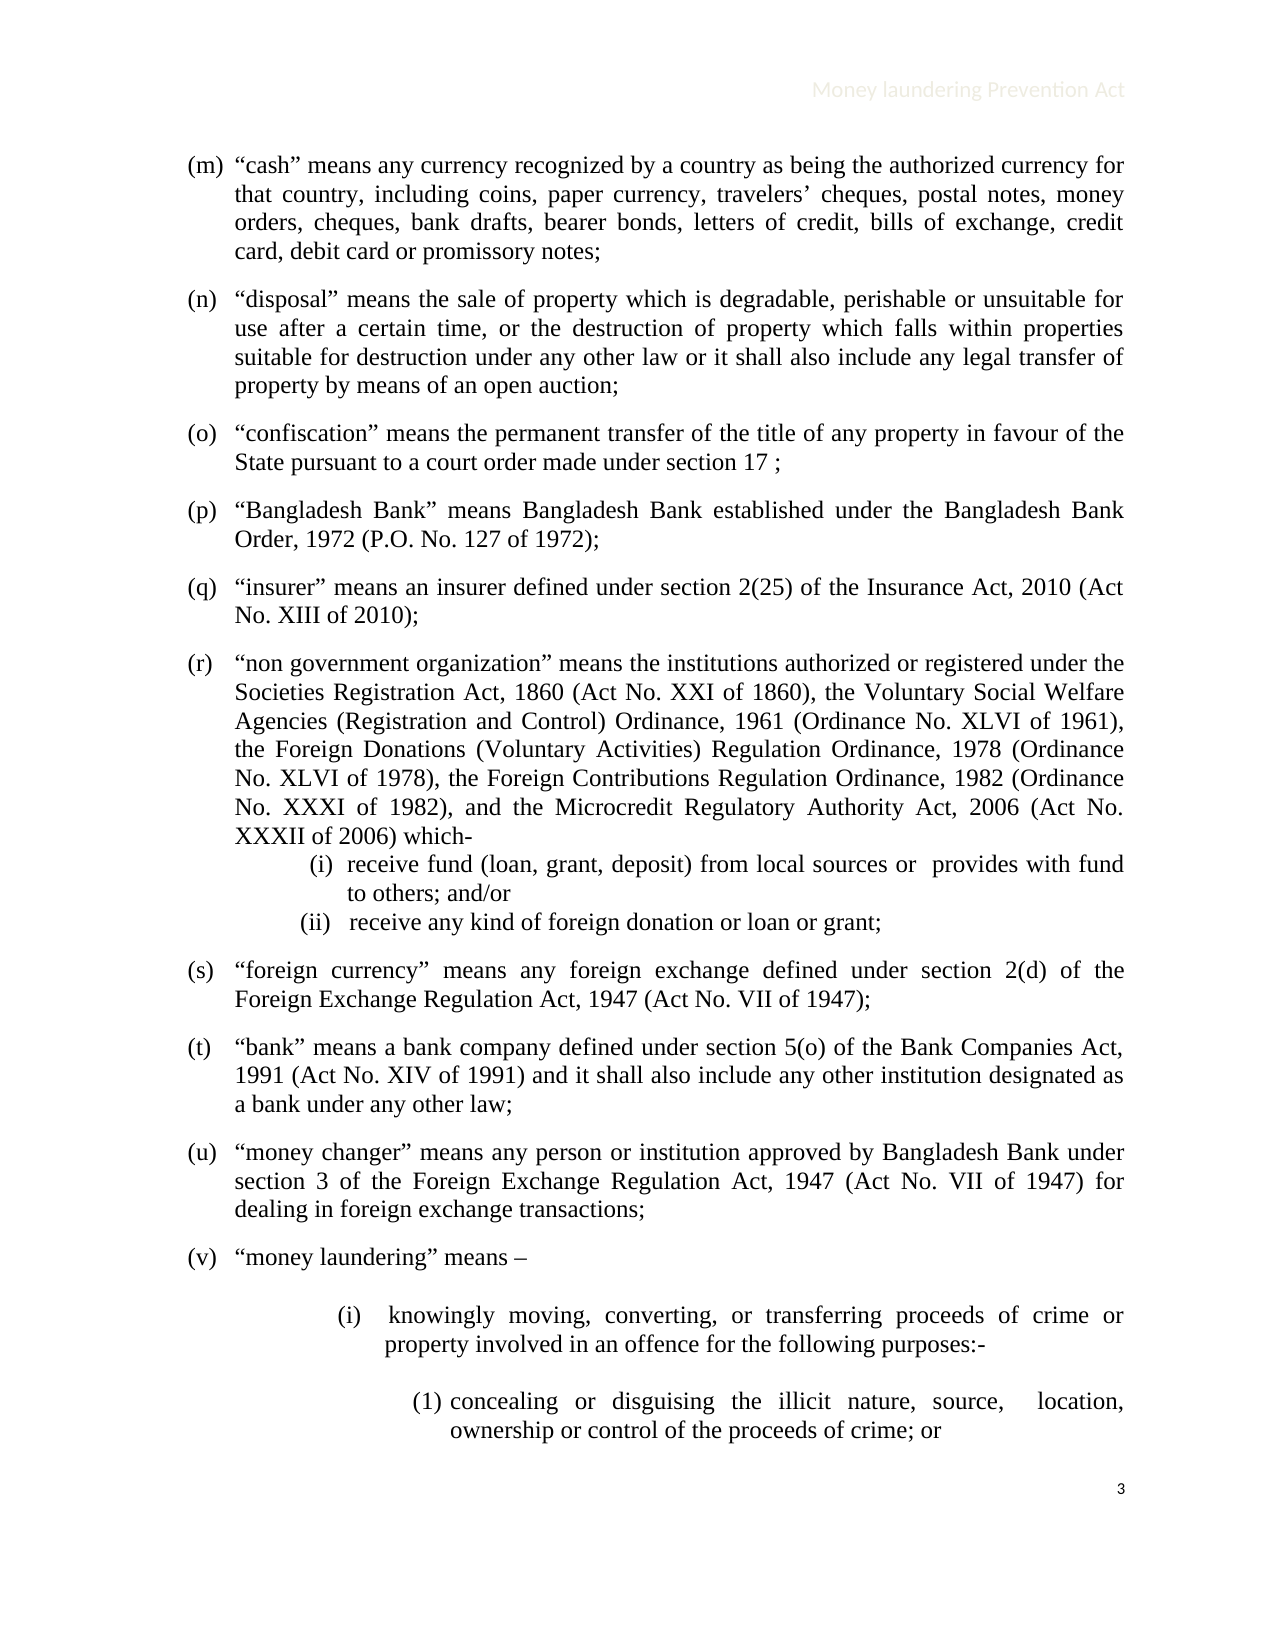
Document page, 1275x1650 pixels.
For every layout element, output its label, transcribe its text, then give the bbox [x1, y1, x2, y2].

list “bank” means a bank company defined under section 5(o) of the Bank Companies Act, 1991 (Act No. XIV of 1991) and it shall also include any other institution designated as a bank under any other law; [187, 1032, 1125, 1118]
list “insurer” means an insurer defined under section 2(25) of the Insurance Act, 2010 (Act No. XIII of 2010); [187, 572, 1125, 629]
list “cash” means any currency recognized by a country as being the authorized currency for that country, including coins, paper currency, travelers’ cheques, postal notes, money orders, cheques, bank drafts, bearer bonds, letters of credit, bills of exchange, credit card, debit card or promissory notes; [187, 150, 1125, 265]
list “confiscation” means the permanent transfer of the title of any property in favour of the State pursuant to a court order made under section 17 ; [187, 418, 1125, 476]
list concealing or disguising the illicit nature, source, location, ownership or control of the proceeds of crime; or [412, 1386, 1125, 1444]
list “Bangladesh Bank” means Bangladesh Bank established under the Bangladesh Bank Order, 1972 (P.O. No. 127 of 1972); [187, 495, 1125, 552]
list “money laundering” means – [187, 1242, 1125, 1271]
list “non government organization” means the institutions authorized or registered under the Societies Registration Act, 1860 (Act No. XXI of 1860), the Voluntary Social Welfare Agencies (Registration and Control) Ordinance, 1961 (Ordinance No. XLVI of 1961), the Foreign Donations (Voluntary Activities) Regulation Ordinance, 1978 (Ordinance No. XLVI of 1978), the Foreign Contributions Regulation Ordinance, 1982 (Ordinance No. XXXI of 1982), and the Microcredit Regulatory Authority Act, 2006 (Act No. XXXII of 2006) which- [187, 648, 1125, 849]
list “disposal” means the sale of property which is degradable, perishable or unsuitable for use after a certain time, or the destruction of property which falls within properties suitable for destruction under any other law or it shall also include any legal transfer of property by means of an open auction; [187, 284, 1125, 399]
list “money changer” means any person or institution approved by Bangladesh Bank under section 3 of the Foreign Exchange Regulation Act, 1947 (Act No. VII of 1947) for dealing in foreign exchange transactions; [187, 1137, 1125, 1223]
list “foreign currency” means any foreign exchange defined under section 2(d) of the Foreign Exchange Regulation Act, 1947 (Act No. VII of 1947); [187, 955, 1125, 1012]
list (i) knowingly moving, converting, or transferring proceeds of crime or property involved in an offence for the following purposes:- [337, 1300, 1125, 1357]
list (ii) receive any kind of foreign donation or loan or grant; [300, 907, 1125, 936]
list receive fund (loan, grant, deposit) from local sources or provides with fund to others; and/or [309, 849, 1125, 907]
